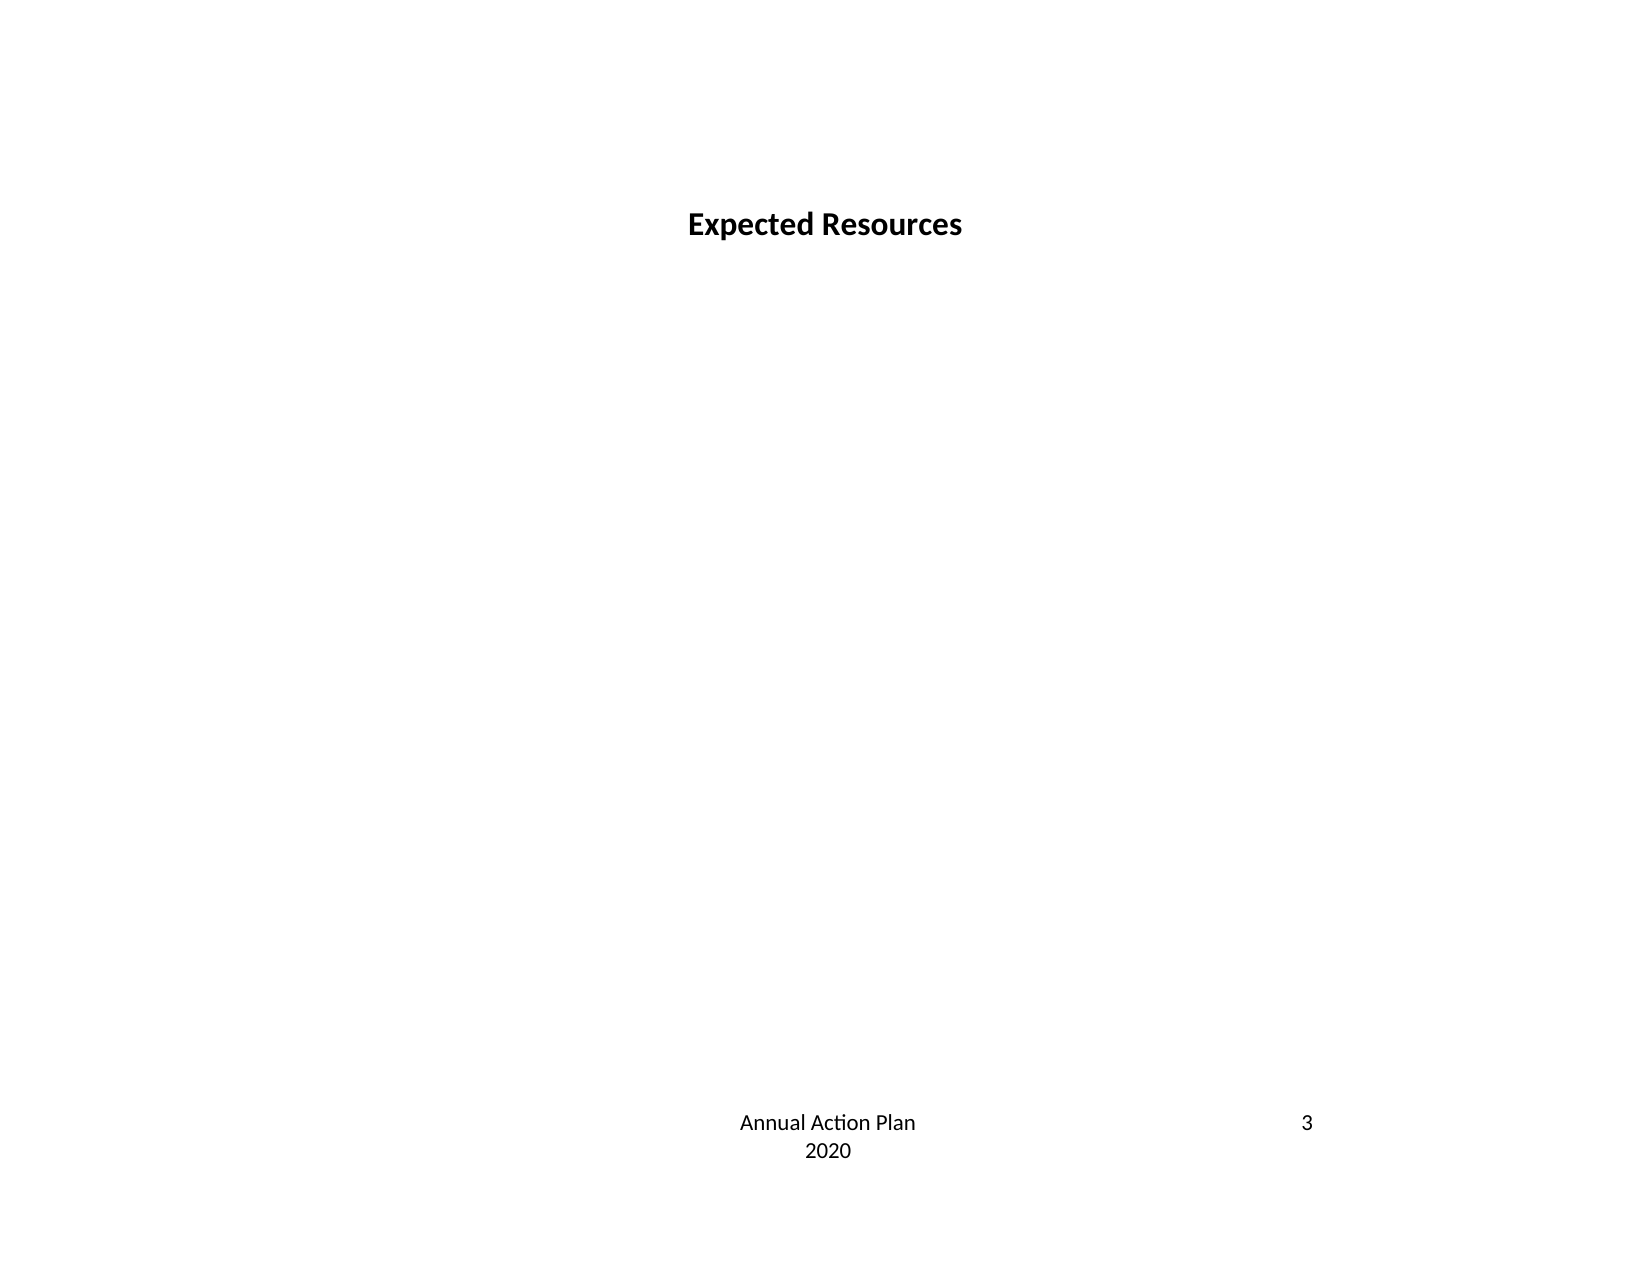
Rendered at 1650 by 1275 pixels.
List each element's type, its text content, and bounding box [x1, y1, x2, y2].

text Expected Resources [150, 203, 1500, 244]
